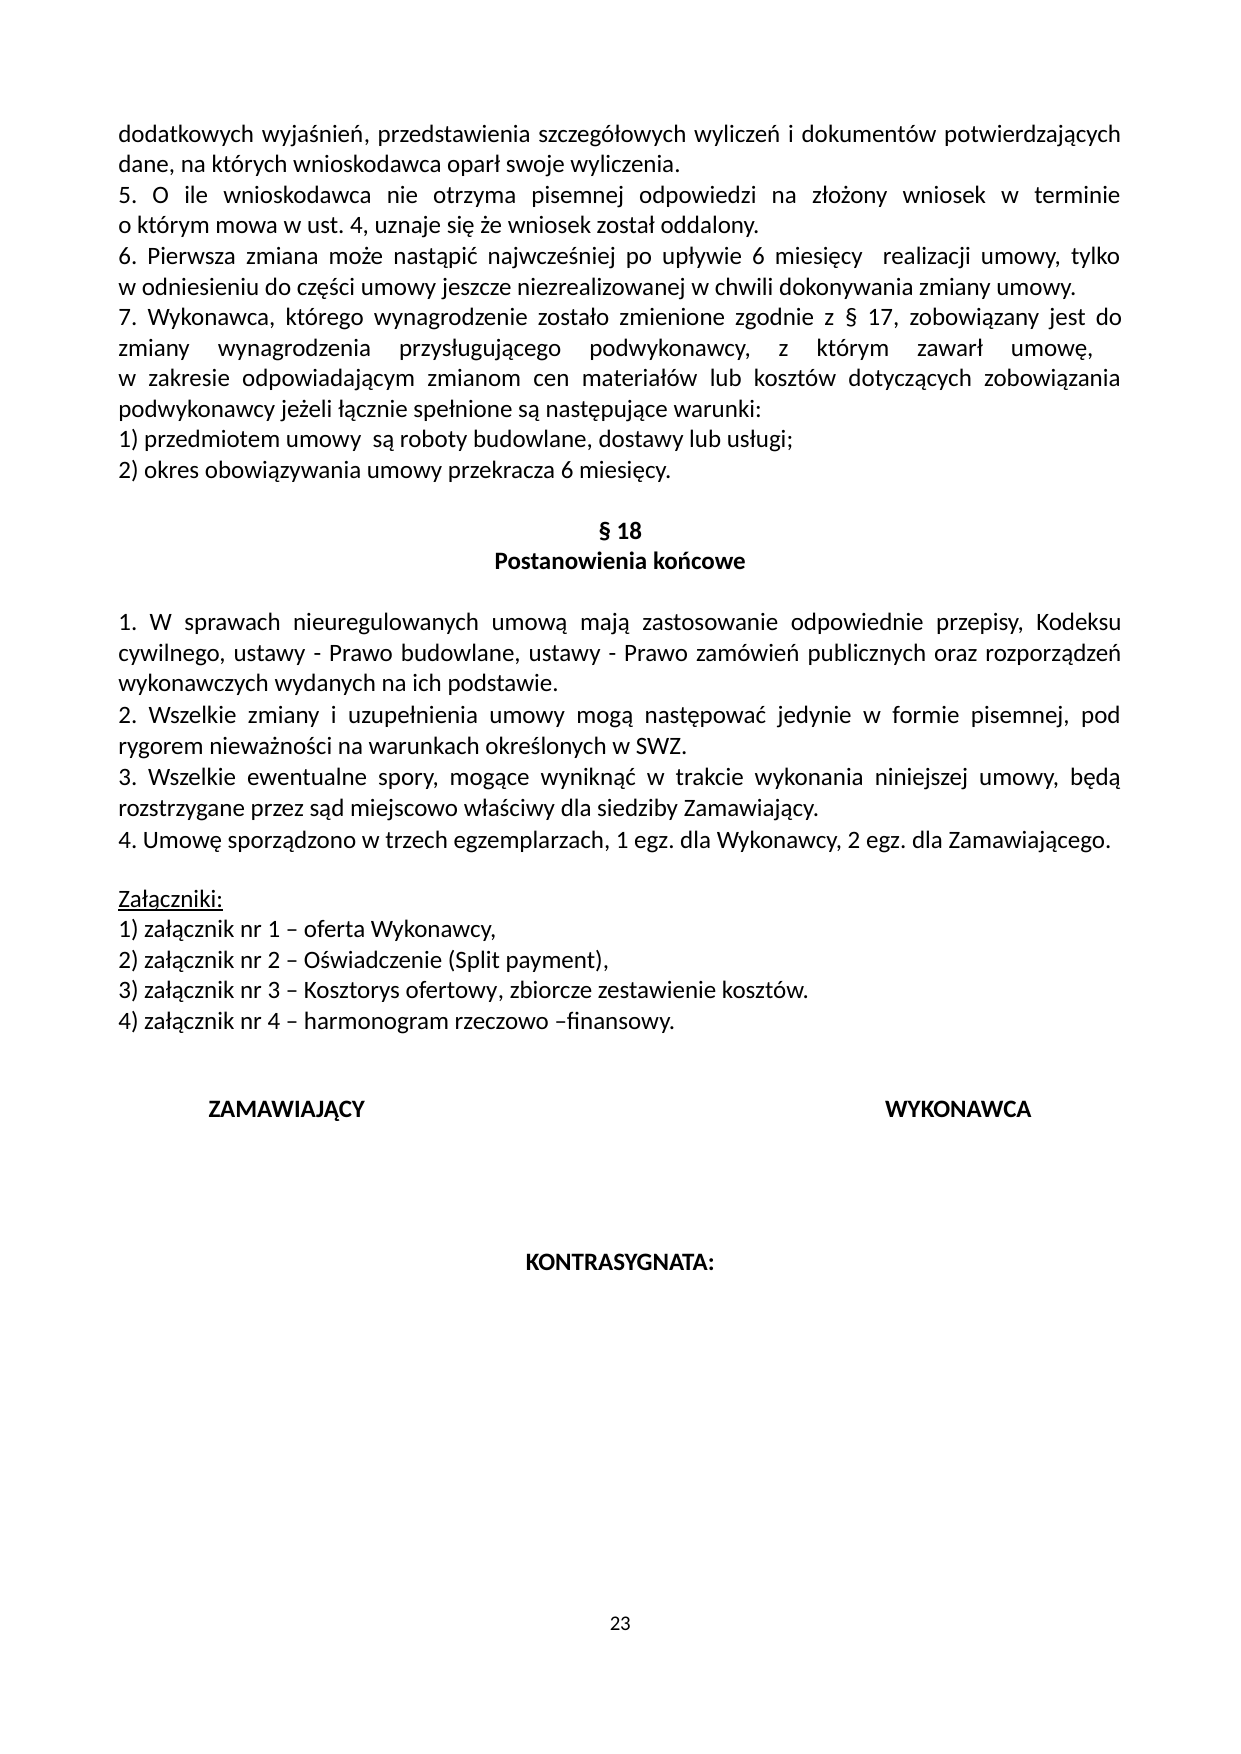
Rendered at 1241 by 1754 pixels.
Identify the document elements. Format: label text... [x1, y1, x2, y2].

text § 18 [118, 515, 1122, 545]
text Postanowienia końcowe [118, 545, 1122, 576]
text 2) załącznik nr 2 – Oświadczenie (Split payment), [118, 944, 1122, 975]
text 5. O ile wnioskodawca nie otrzyma pisemnej odpowiedzi na złożony wniosek w terminie o którym mowa w ust. 4, uznaje się że wniosek został oddalony. [118, 179, 1122, 240]
text 1) załącznik nr 1 – oferta Wykonawcy, [118, 914, 1122, 944]
text 1) przedmiotem umowy są roboty budowlane, dostawy lub usługi; [118, 423, 1122, 454]
text Załączniki: [118, 883, 1122, 914]
text 3. Wszelkie ewentualne spory, mogące wyniknąć w trakcie wykonania niniejszej umowy, będą rozstrzygane przez sąd miejscowo właściwy dla siedziby Zamawiający. [118, 762, 1122, 823]
text KONTRASYGNATA: [118, 1246, 1122, 1276]
text 7. Wykonawca, którego wynagrodzenie zostało zmienione zgodnie z § 17, zobowiązany jest do zmiany wynagrodzenia przysługującego podwykonawcy, z którym zawarł umowę, w zakresie odpowiadającym zmianom cen materiałów lub kosztów dotyczących zobowiązania podwykonawcy jeżeli łącznie spełnione są następujące warunki: [118, 301, 1122, 423]
text 4) załącznik nr 4 – harmonogram rzeczowo –finansowy. [118, 1005, 1122, 1036]
text 3) załącznik nr 3 – Kosztorys ofertowy, zbiorcze zestawienie kosztów. [118, 975, 1122, 1005]
text 6. Pierwsza zmiana może nastąpić najwcześniej po upływie 6 miesięcy realizacji umowy, tylko w odniesieniu do części umowy jeszcze niezrealizowanej w chwili dokonywania zmiany umowy. [118, 240, 1122, 301]
text 2) okres obowiązywania umowy przekracza 6 miesięcy. [118, 454, 1122, 484]
text 4. Umowę sporządzono w trzech egzemplarzach, 1 egz. dla Wykonawcy, 2 egz. dla Zamawiającego. [118, 824, 1122, 854]
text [118, 118, 1122, 179]
text 2. Wszelkie zmiany i uzupełnienia umowy mogą następować jedynie w formie pisemnej, pod rygorem nieważności na warunkach określonych w SWZ. [118, 699, 1122, 760]
text ZAMAWIAJĄCY WYKONAWCA [118, 1093, 1122, 1124]
text 1. W sprawach nieuregulowanych umową mają zastosowanie odpowiednie przepisy, Kodeksu cywilnego, ustawy - Prawo budowlane, ustawy - Prawo zamówień publicznych oraz rozporządzeń wykonawczych wydanych na ich podstawie. [118, 606, 1122, 698]
